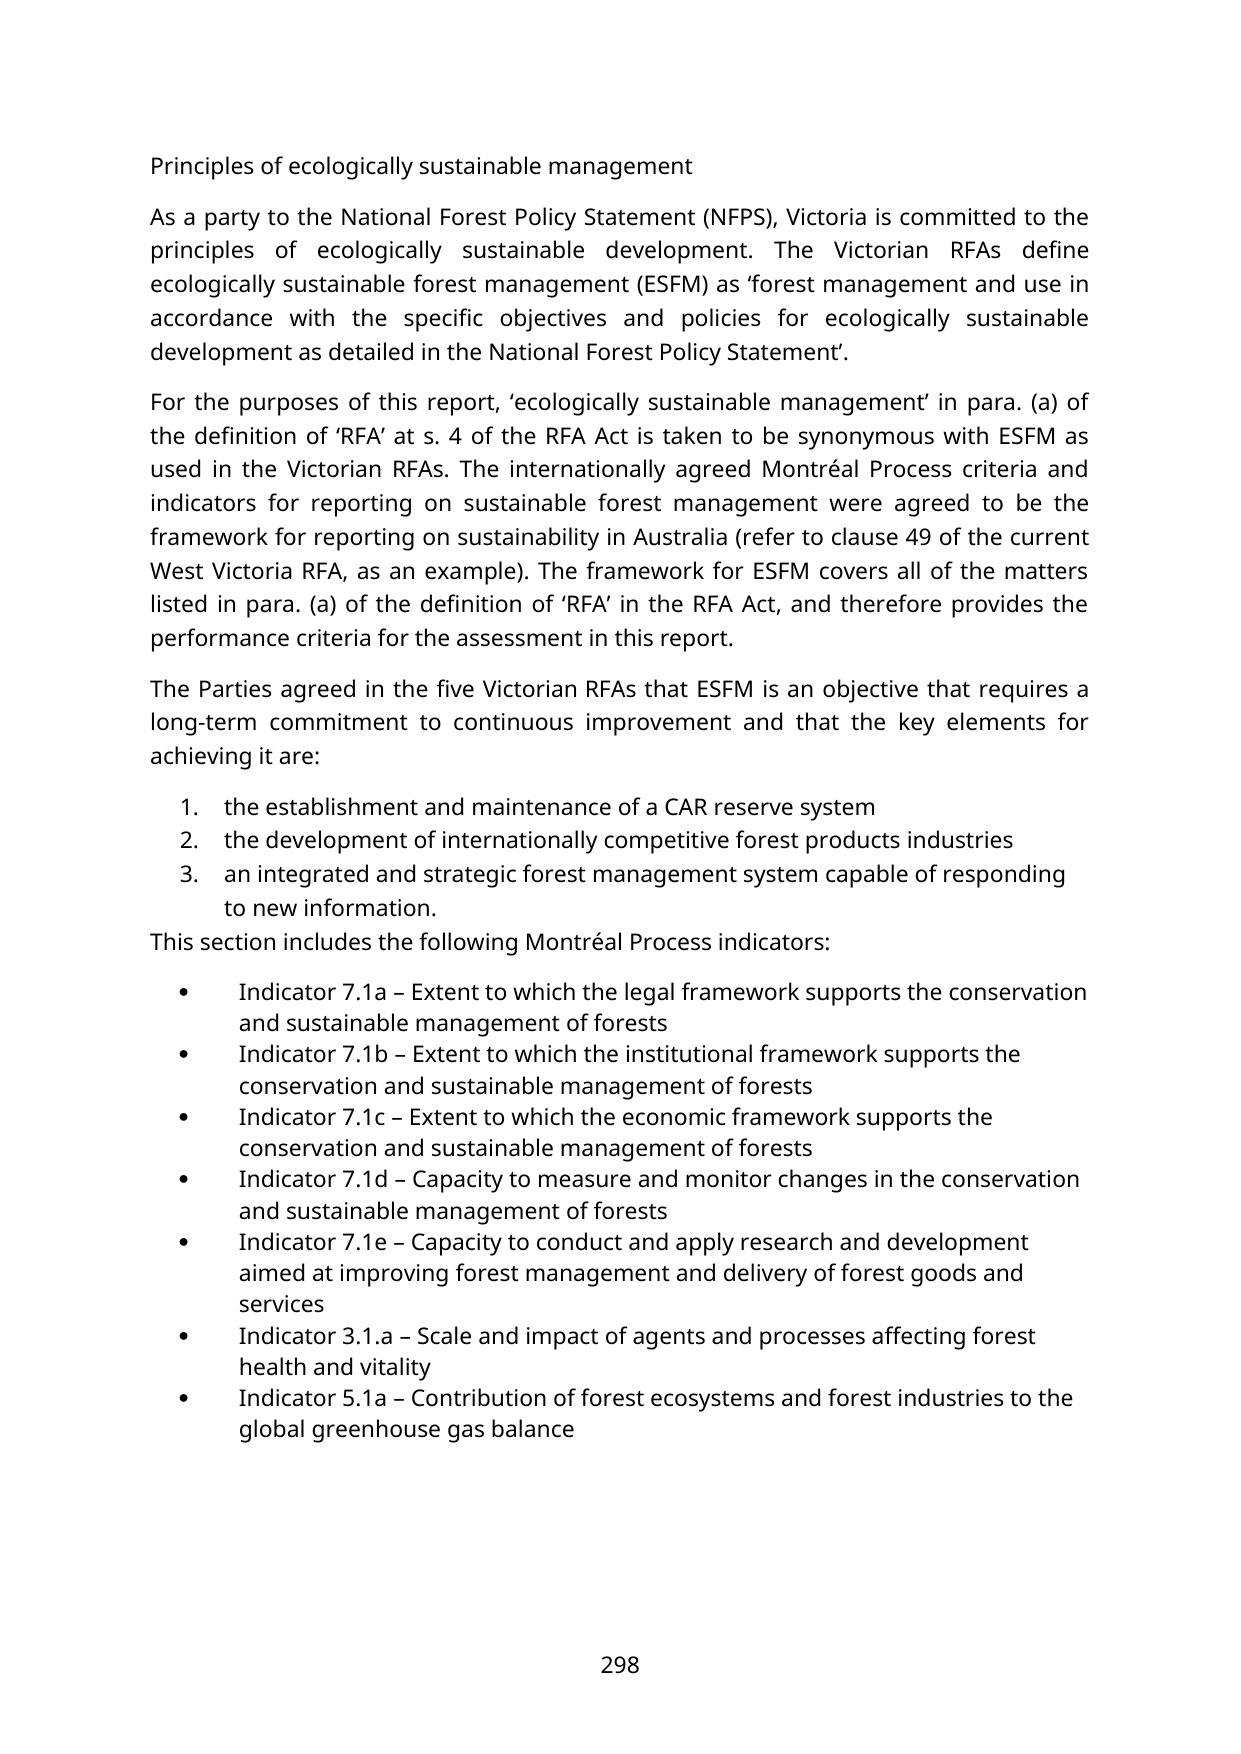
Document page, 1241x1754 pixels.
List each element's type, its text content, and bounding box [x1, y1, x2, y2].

list Indicator 7.1b – Extent to which the institutional framework supports the conservation and sustainable management of forests [179, 1038, 1090, 1101]
text The Parties agreed in the five Victorian RFAs that ESFM is an objective that requires a long-term commitment to continuous improvement and that the key elements for achieving it are: [150, 672, 1090, 771]
list Indicator 7.1a – Extent to which the legal framework supports the conservation and sustainable management of forests [179, 976, 1090, 1038]
text As a party to the National Forest Policy Statement (NFPS), Victoria is committed to the principles of ecologically sustainable development. The Victorian RFAs define ecologically sustainable forest management (ESFM) as ‘forest management and use in accordance with the specific objectives and policies for ecologically sustainable development as detailed in the National Forest Policy Statement’. [150, 200, 1090, 367]
list Indicator 3.1.a – Scale and impact of agents and processes affecting forest health and vitality [179, 1319, 1090, 1382]
list an integrated and strategic forest management system capable of responding to new information. [179, 858, 1090, 923]
list Indicator 7.1c – Extent to which the economic framework supports the conservation and sustainable management of forests [179, 1101, 1090, 1163]
list Indicator 5.1a – Contribution of forest ecosystems and forest industries to the global greenhouse gas balance [179, 1382, 1090, 1444]
text This section includes the following Montréal Process indicators: [150, 925, 1090, 957]
text Principles of ecologically sustainable management [150, 150, 1090, 181]
list the establishment and maintenance of a CAR reserve system [179, 790, 1090, 822]
list the development of internationally competitive forest products industries [179, 824, 1090, 855]
text For the purposes of this report, ‘ecologically sustainable management’ in para. (a) of the definition of ‘RFA’ at s. 4 of the RFA Act is taken to be synonymous with ESFM as used in the Victorian RFAs. The internationally agreed Montréal Process criteria and indicators for reporting on sustainable forest management were agreed to be the framework for reporting on sustainability in Australia (refer to clause 49 of the current West Victoria RFA, as an example). The framework for ESFM covers all of the matters listed in para. (a) of the definition of ‘RFA’ in the RFA Act, and therefore provides the performance criteria for the assessment in this report. [150, 386, 1090, 653]
list Indicator 7.1e – Capacity to conduct and apply research and development aimed at improving forest management and delivery of forest goods and services [179, 1226, 1090, 1319]
list Indicator 7.1d – Capacity to measure and monitor changes in the conservation and sustainable management of forests [179, 1163, 1090, 1226]
